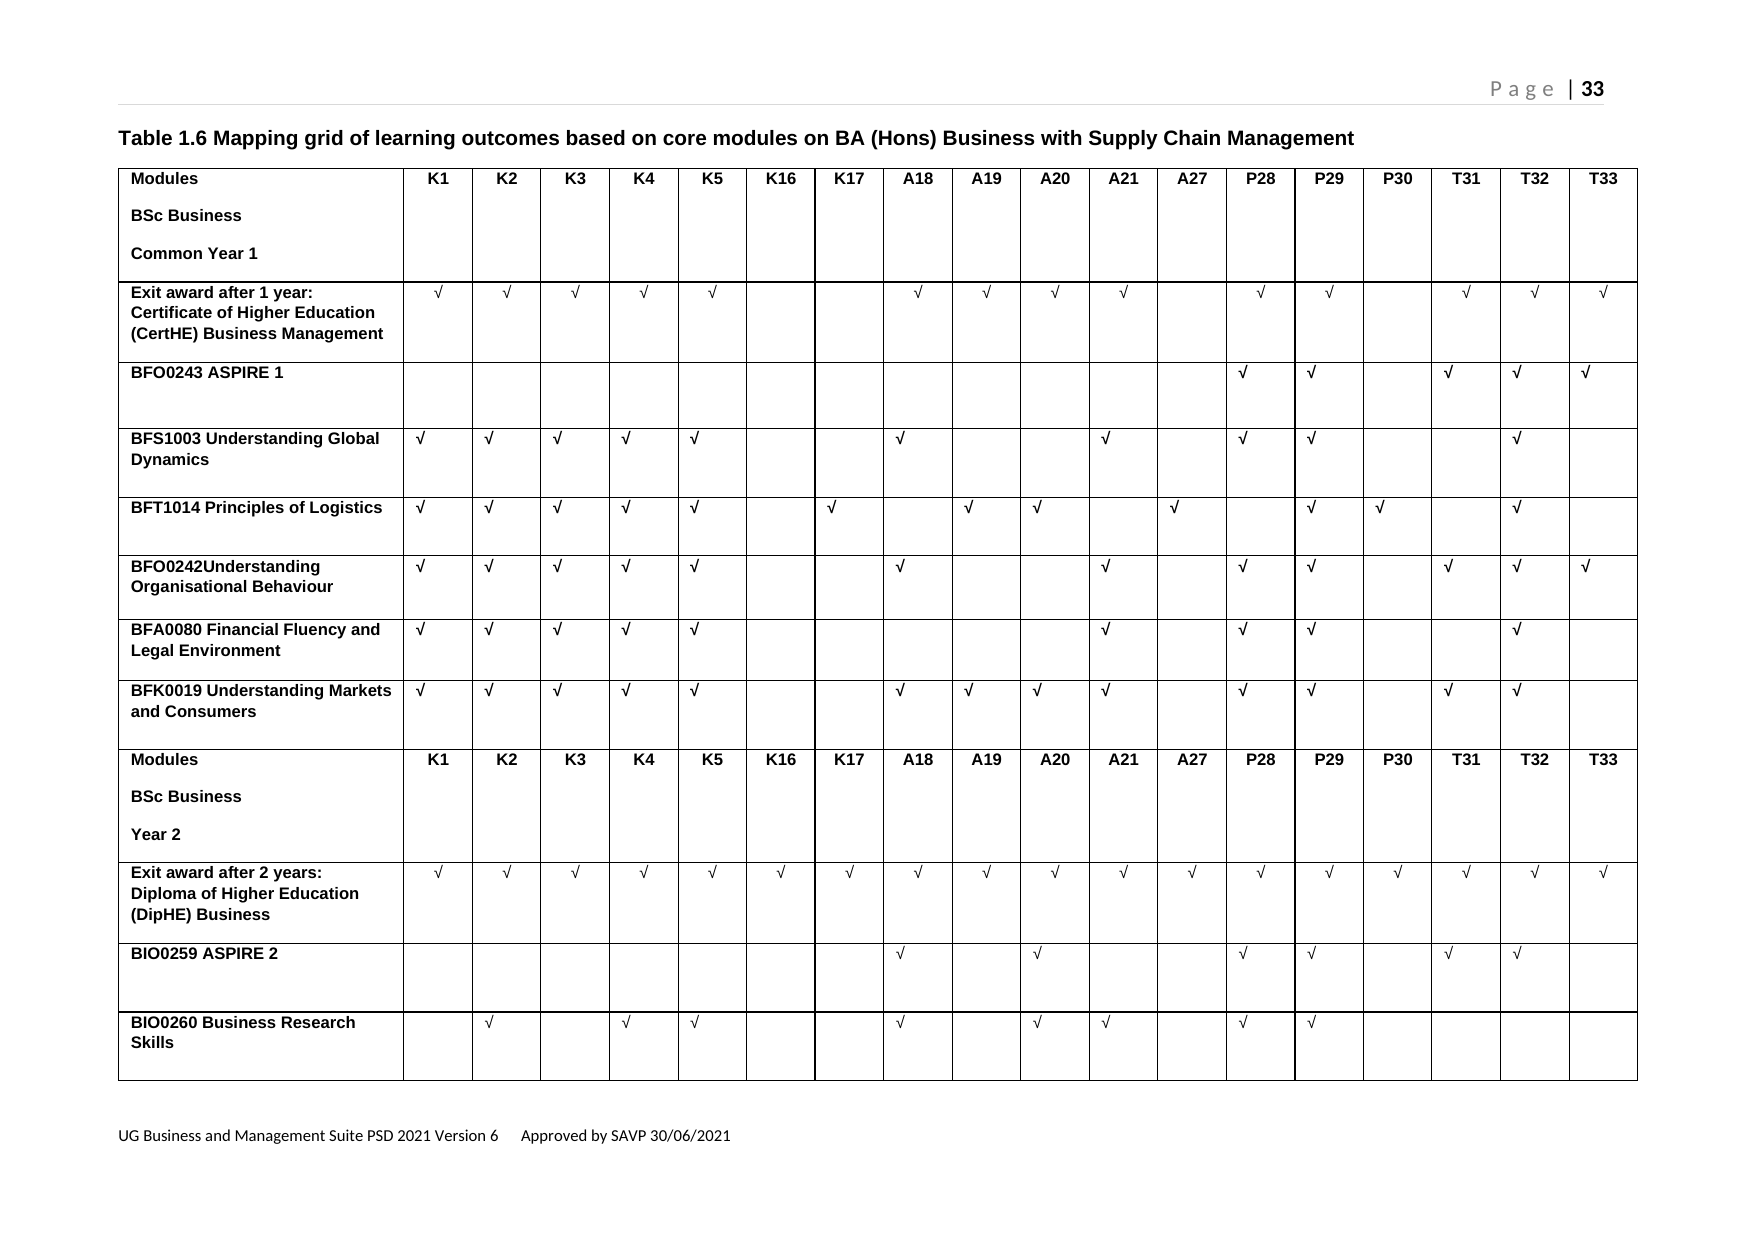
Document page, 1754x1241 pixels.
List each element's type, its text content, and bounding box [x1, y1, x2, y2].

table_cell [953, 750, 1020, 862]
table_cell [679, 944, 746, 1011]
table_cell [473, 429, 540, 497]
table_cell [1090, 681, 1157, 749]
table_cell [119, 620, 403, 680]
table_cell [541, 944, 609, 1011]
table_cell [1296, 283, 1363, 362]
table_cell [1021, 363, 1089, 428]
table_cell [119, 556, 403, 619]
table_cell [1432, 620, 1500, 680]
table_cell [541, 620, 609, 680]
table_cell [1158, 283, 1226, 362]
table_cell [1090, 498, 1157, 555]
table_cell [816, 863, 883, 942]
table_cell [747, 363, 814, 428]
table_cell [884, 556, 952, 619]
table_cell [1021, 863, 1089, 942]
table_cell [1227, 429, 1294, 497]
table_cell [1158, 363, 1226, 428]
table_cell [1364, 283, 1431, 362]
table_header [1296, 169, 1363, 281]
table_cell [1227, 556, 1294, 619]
text Table 1.6 Mapping grid of learning outcomes based on core modules on BA (Hons) Business with Supply Chain Management [118, 125, 1604, 149]
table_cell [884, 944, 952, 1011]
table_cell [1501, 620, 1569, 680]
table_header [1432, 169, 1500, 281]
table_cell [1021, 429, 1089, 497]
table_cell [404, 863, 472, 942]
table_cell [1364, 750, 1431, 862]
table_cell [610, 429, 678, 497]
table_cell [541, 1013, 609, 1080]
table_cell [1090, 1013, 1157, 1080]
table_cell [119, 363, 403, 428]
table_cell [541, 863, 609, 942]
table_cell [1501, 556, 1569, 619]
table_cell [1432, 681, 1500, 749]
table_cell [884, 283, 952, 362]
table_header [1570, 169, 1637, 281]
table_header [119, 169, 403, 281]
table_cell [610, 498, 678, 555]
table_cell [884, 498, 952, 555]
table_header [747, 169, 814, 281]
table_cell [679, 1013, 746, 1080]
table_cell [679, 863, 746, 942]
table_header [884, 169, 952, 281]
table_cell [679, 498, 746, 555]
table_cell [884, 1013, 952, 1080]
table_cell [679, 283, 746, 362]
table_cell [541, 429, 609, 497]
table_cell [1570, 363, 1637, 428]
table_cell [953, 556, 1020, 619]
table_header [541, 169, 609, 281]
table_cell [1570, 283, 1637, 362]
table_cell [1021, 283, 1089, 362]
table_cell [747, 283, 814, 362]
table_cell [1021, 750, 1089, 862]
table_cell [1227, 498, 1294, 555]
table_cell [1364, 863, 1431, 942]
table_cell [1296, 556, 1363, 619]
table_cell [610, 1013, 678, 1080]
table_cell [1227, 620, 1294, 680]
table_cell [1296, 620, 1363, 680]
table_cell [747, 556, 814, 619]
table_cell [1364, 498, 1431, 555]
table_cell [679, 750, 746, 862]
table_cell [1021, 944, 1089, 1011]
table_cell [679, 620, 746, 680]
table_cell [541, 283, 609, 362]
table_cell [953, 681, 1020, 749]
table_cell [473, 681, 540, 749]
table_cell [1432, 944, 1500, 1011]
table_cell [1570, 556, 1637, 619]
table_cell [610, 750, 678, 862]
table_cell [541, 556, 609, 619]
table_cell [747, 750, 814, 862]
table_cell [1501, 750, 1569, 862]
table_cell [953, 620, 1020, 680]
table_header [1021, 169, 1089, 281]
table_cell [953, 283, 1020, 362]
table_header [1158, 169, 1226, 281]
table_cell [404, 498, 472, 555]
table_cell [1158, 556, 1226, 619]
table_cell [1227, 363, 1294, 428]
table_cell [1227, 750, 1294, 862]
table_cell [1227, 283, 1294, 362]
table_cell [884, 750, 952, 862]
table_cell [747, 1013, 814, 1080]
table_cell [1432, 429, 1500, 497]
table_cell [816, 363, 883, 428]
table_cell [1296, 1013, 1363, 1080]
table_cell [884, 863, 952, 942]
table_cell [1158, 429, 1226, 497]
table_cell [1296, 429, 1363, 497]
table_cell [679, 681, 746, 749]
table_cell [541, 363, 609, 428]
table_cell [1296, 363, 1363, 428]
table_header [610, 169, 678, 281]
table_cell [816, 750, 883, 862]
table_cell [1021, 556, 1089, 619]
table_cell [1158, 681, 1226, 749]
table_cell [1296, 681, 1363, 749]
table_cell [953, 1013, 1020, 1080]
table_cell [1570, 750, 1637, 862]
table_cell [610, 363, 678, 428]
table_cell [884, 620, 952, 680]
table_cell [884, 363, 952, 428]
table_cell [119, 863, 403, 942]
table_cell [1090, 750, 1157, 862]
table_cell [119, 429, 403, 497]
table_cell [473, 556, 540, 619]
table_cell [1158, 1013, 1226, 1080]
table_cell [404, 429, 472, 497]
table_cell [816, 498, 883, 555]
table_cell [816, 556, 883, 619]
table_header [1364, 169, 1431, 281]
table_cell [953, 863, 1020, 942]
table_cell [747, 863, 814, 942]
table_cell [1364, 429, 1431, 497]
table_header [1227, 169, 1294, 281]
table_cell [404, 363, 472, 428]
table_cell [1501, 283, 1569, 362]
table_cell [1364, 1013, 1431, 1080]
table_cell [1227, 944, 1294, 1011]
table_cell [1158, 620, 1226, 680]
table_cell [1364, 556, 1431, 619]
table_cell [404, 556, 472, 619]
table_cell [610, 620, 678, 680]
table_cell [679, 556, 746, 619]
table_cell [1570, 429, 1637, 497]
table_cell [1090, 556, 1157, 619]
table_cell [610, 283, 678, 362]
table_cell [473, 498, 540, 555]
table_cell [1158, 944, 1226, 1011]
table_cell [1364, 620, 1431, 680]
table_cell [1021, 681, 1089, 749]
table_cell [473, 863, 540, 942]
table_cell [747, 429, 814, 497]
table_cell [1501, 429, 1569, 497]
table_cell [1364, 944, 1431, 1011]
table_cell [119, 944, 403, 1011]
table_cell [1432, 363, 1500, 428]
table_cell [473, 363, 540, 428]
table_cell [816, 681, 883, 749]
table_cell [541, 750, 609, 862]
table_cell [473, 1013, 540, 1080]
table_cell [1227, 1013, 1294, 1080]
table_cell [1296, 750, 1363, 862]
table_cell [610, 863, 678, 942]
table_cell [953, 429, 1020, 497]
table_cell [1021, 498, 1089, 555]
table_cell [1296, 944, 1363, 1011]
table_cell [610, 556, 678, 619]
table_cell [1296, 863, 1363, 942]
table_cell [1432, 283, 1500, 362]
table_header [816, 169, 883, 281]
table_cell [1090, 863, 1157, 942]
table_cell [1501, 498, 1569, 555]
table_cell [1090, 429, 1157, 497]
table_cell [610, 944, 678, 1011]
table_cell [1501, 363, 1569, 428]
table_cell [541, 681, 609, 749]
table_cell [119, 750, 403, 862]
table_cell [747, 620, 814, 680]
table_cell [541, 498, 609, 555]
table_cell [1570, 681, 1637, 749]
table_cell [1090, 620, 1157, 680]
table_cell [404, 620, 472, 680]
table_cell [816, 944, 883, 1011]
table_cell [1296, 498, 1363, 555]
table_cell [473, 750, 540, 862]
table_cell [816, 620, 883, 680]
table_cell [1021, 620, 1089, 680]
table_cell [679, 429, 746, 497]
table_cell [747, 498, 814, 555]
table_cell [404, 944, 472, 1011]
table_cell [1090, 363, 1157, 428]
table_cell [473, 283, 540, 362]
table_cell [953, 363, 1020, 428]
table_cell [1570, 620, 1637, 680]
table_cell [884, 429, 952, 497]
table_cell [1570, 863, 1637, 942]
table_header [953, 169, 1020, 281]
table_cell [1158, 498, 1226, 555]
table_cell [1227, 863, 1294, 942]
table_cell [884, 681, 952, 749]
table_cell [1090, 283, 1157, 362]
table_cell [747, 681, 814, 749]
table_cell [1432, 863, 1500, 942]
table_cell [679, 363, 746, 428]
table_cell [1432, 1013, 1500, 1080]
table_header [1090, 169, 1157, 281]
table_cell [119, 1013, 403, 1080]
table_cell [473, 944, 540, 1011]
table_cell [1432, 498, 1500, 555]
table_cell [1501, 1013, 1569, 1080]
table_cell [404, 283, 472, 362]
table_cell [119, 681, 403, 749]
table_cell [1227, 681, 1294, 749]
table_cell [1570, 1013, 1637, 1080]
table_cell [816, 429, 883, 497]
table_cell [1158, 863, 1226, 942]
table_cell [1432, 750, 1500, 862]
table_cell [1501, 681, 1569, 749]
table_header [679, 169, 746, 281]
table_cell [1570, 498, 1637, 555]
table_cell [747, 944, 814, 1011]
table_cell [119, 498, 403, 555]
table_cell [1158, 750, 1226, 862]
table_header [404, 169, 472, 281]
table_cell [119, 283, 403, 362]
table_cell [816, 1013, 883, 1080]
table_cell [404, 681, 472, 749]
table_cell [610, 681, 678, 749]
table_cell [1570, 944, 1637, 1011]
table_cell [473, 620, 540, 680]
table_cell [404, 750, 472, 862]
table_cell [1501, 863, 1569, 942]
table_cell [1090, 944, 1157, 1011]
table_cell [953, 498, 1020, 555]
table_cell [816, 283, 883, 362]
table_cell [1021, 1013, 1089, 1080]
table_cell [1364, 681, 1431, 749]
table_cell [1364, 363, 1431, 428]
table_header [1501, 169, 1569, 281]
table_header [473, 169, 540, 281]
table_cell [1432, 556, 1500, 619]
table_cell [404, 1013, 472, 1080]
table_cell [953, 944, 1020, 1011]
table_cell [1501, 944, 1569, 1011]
